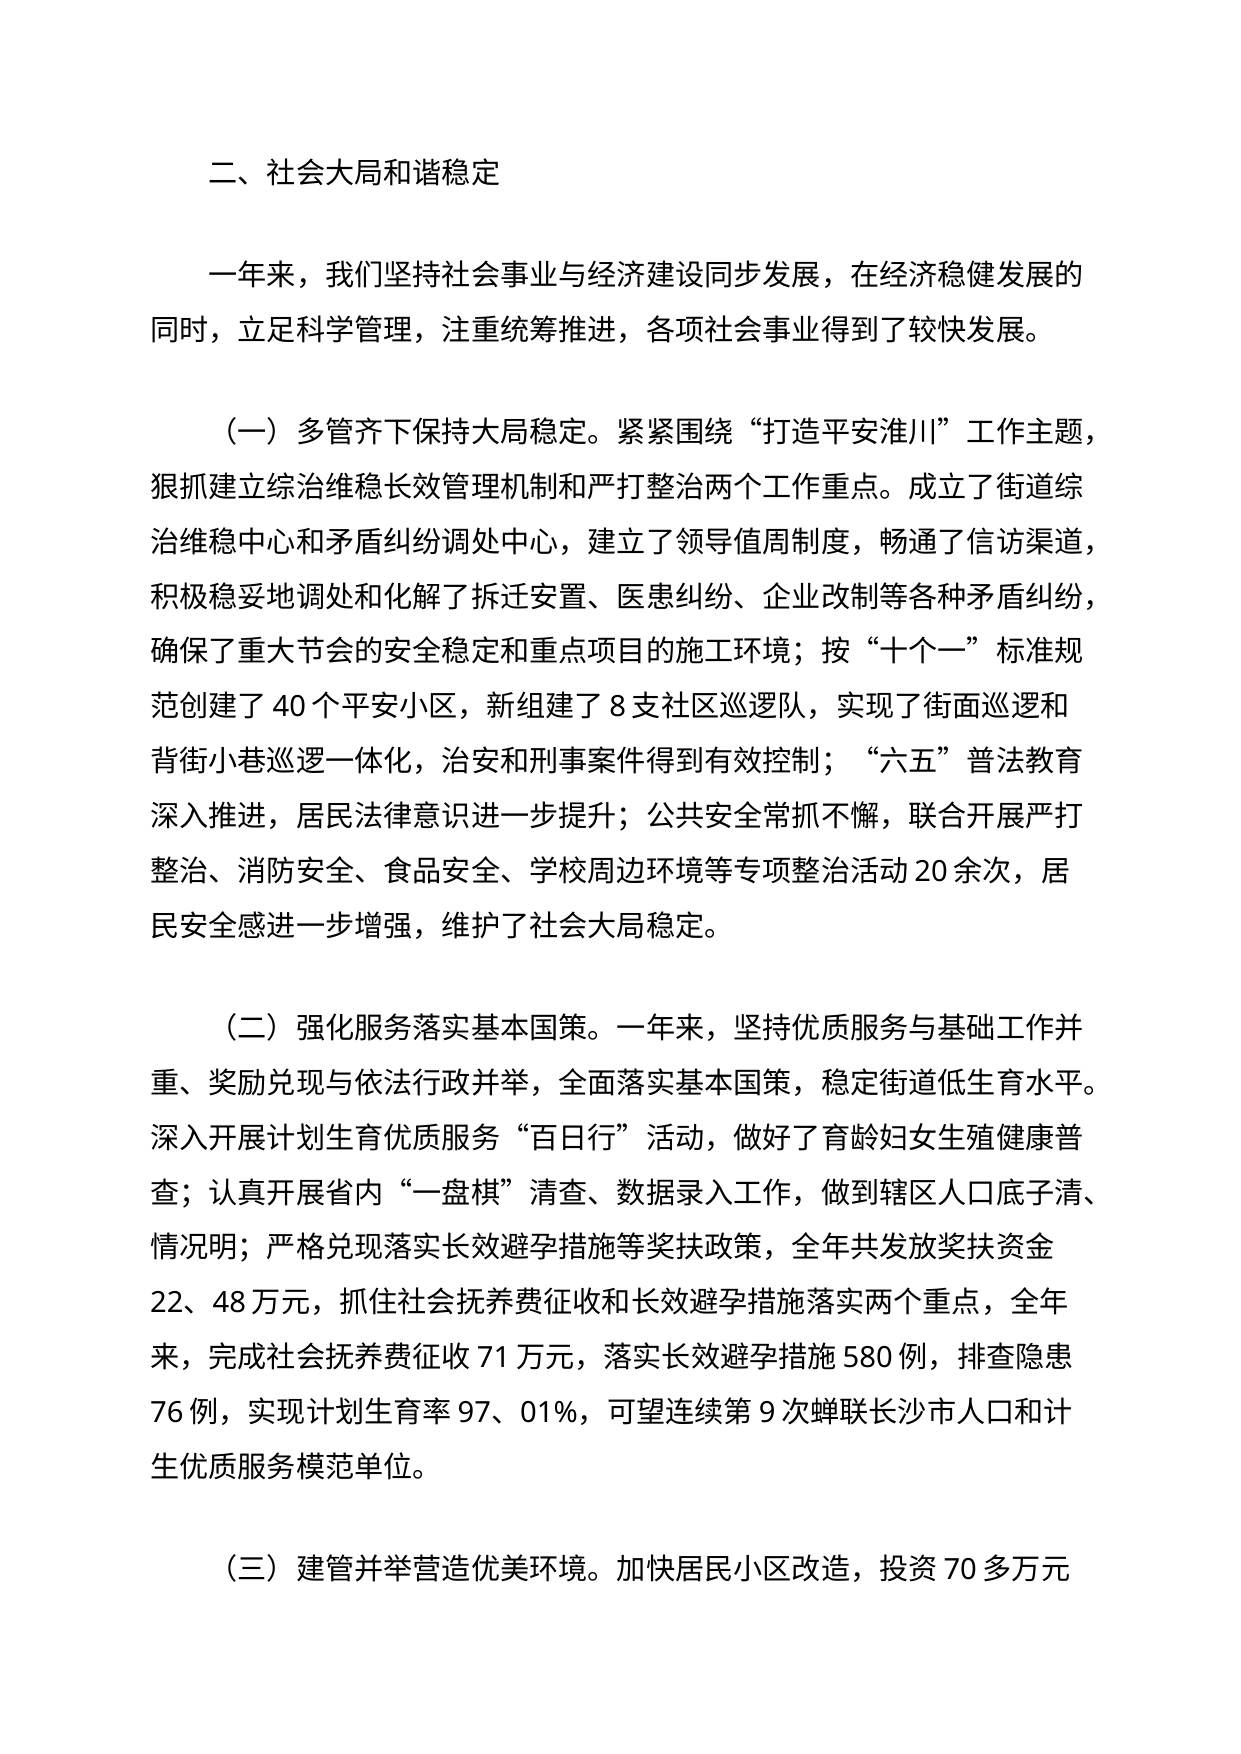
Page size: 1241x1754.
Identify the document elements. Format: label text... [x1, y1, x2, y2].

text 二、社会大局和谐稳定 [150, 150, 1090, 192]
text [150, 1546, 1090, 1588]
text （一）多管齐下保持大局稳定。紧紧围绕“打造平安淮川”工作主题，狠抓建立综治维稳长效管理机制和严打整治两个工作重点。成立了街道综治维稳中心和矛盾纠纷调处中心，建立了领导值周制度，畅通了信访渠道，积极稳妥地调处和化解了拆迁安置、医患纠纷、企业改制等各种矛盾纠纷，确保了重大节会的安全稳定和重点项目的施工环境；按“十个一”标准规范创建了40个平安小区，新组建了8支社区巡逻队，实现了街面巡逻和背街小巷巡逻一体化，治安和刑事案件得到有效控制；“六五”普法教育深入推进，居民法律意识进一步提升；公共安全常抓不懈，联合开展严打整治、消防安全、食品安全、学校周边环境等专项整治活动20余次，居民安全感进一步增强，维护了社会大局稳定。 [150, 408, 1090, 945]
text （二）强化服务落实基本国策。一年来，坚持优质服务与基础工作并重、奖励兑现与依法行政并举，全面落实基本国策，稳定街道低生育水平。深入开展计划生育优质服务“百日行”活动，做好了育龄妇女生殖健康普查；认真开展省内“一盘棋”清查、数据录入工作，做到辖区人口底子清、情况明；严格兑现落实长效避孕措施等奖扶政策，全年共发放奖扶资金22、48万元，抓住社会抚养费征收和长效避孕措施落实两个重点，全年来，完成社会抚养费征收71万元，落实长效避孕措施580例，排查隐患76例，实现计划生育率97、01%，可望连续第9次蝉联长沙市人口和计生优质服务模范单位。 [150, 1004, 1090, 1486]
text 一年来，我们坚持社会事业与经济建设同步发展，在经济稳健发展的同时，立足科学管理，注重统筹推进，各项社会事业得到了较快发展。 [150, 252, 1090, 349]
